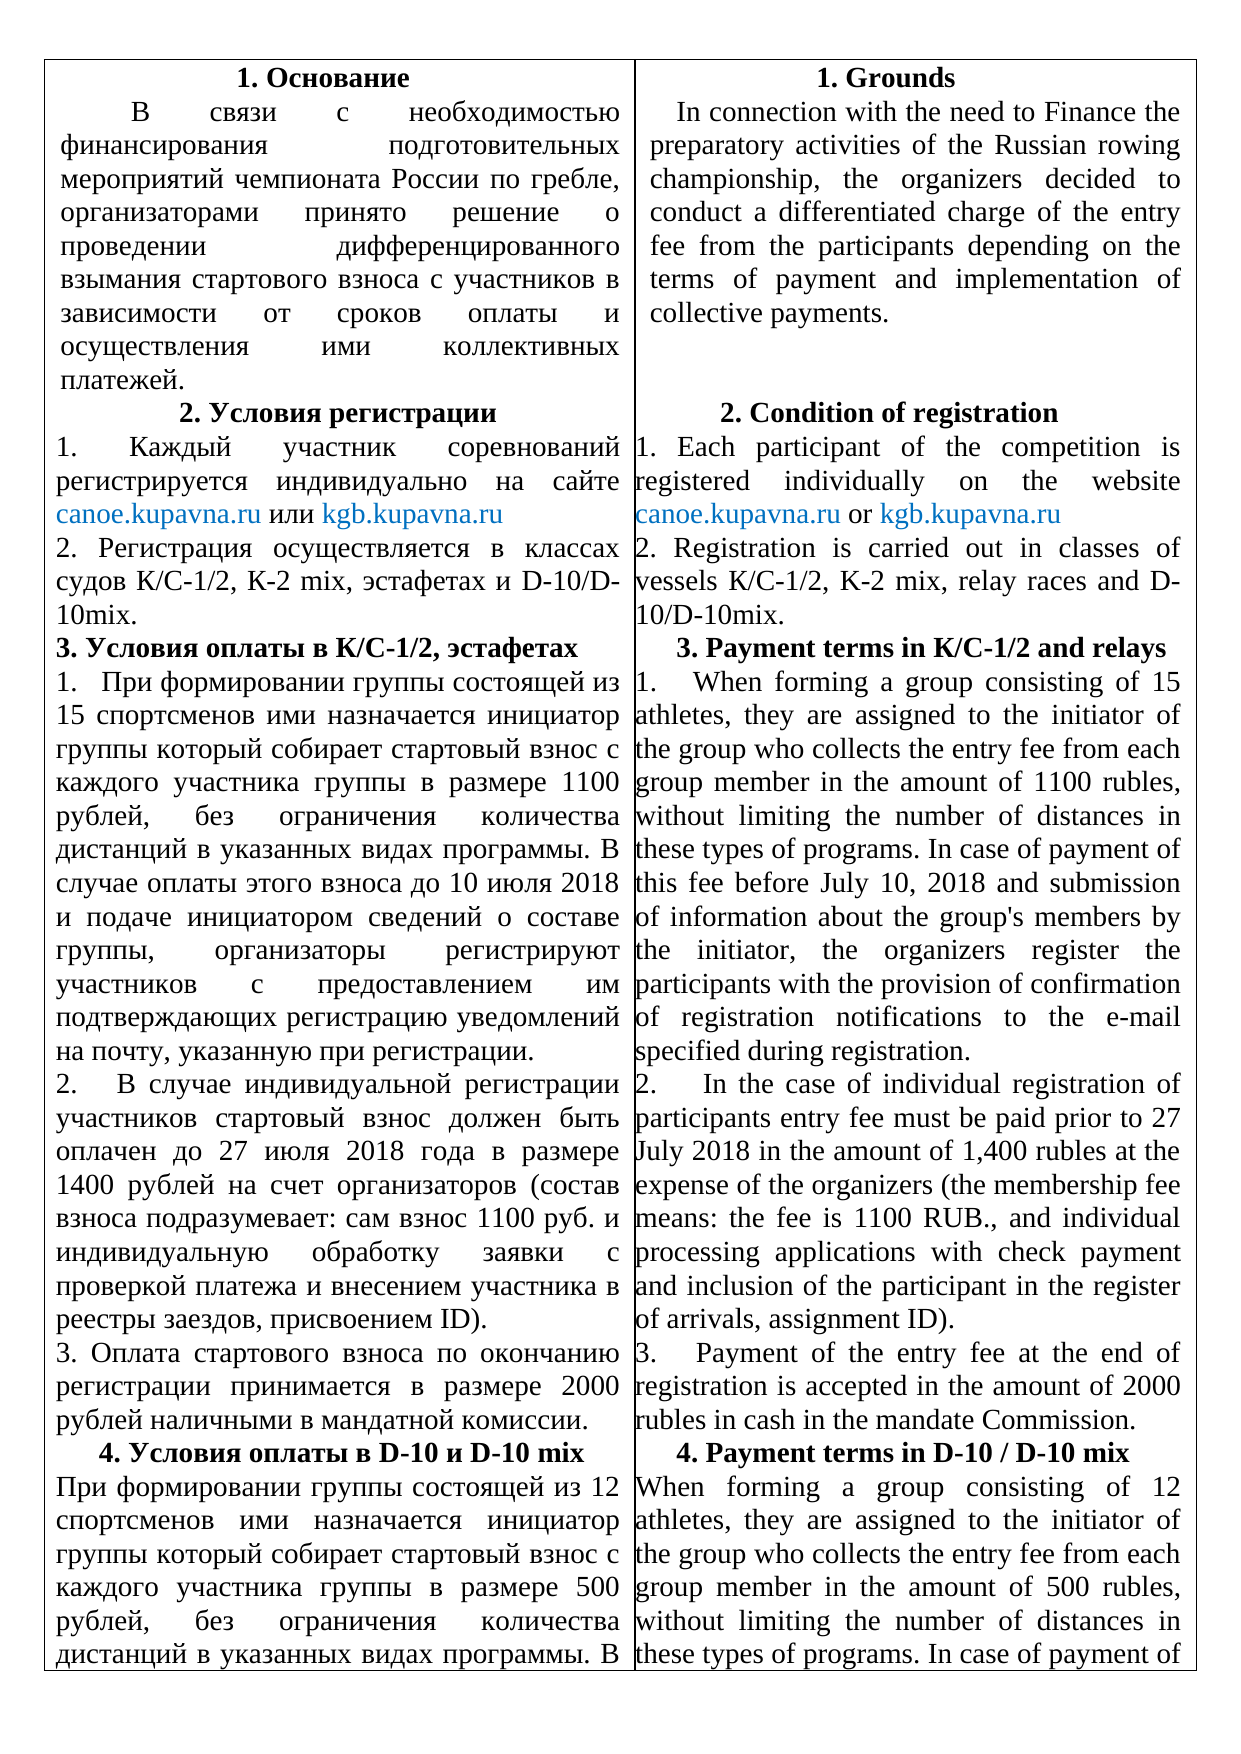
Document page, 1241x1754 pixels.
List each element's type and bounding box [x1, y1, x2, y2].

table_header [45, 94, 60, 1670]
table_header [636, 60, 1196, 1670]
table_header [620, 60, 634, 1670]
